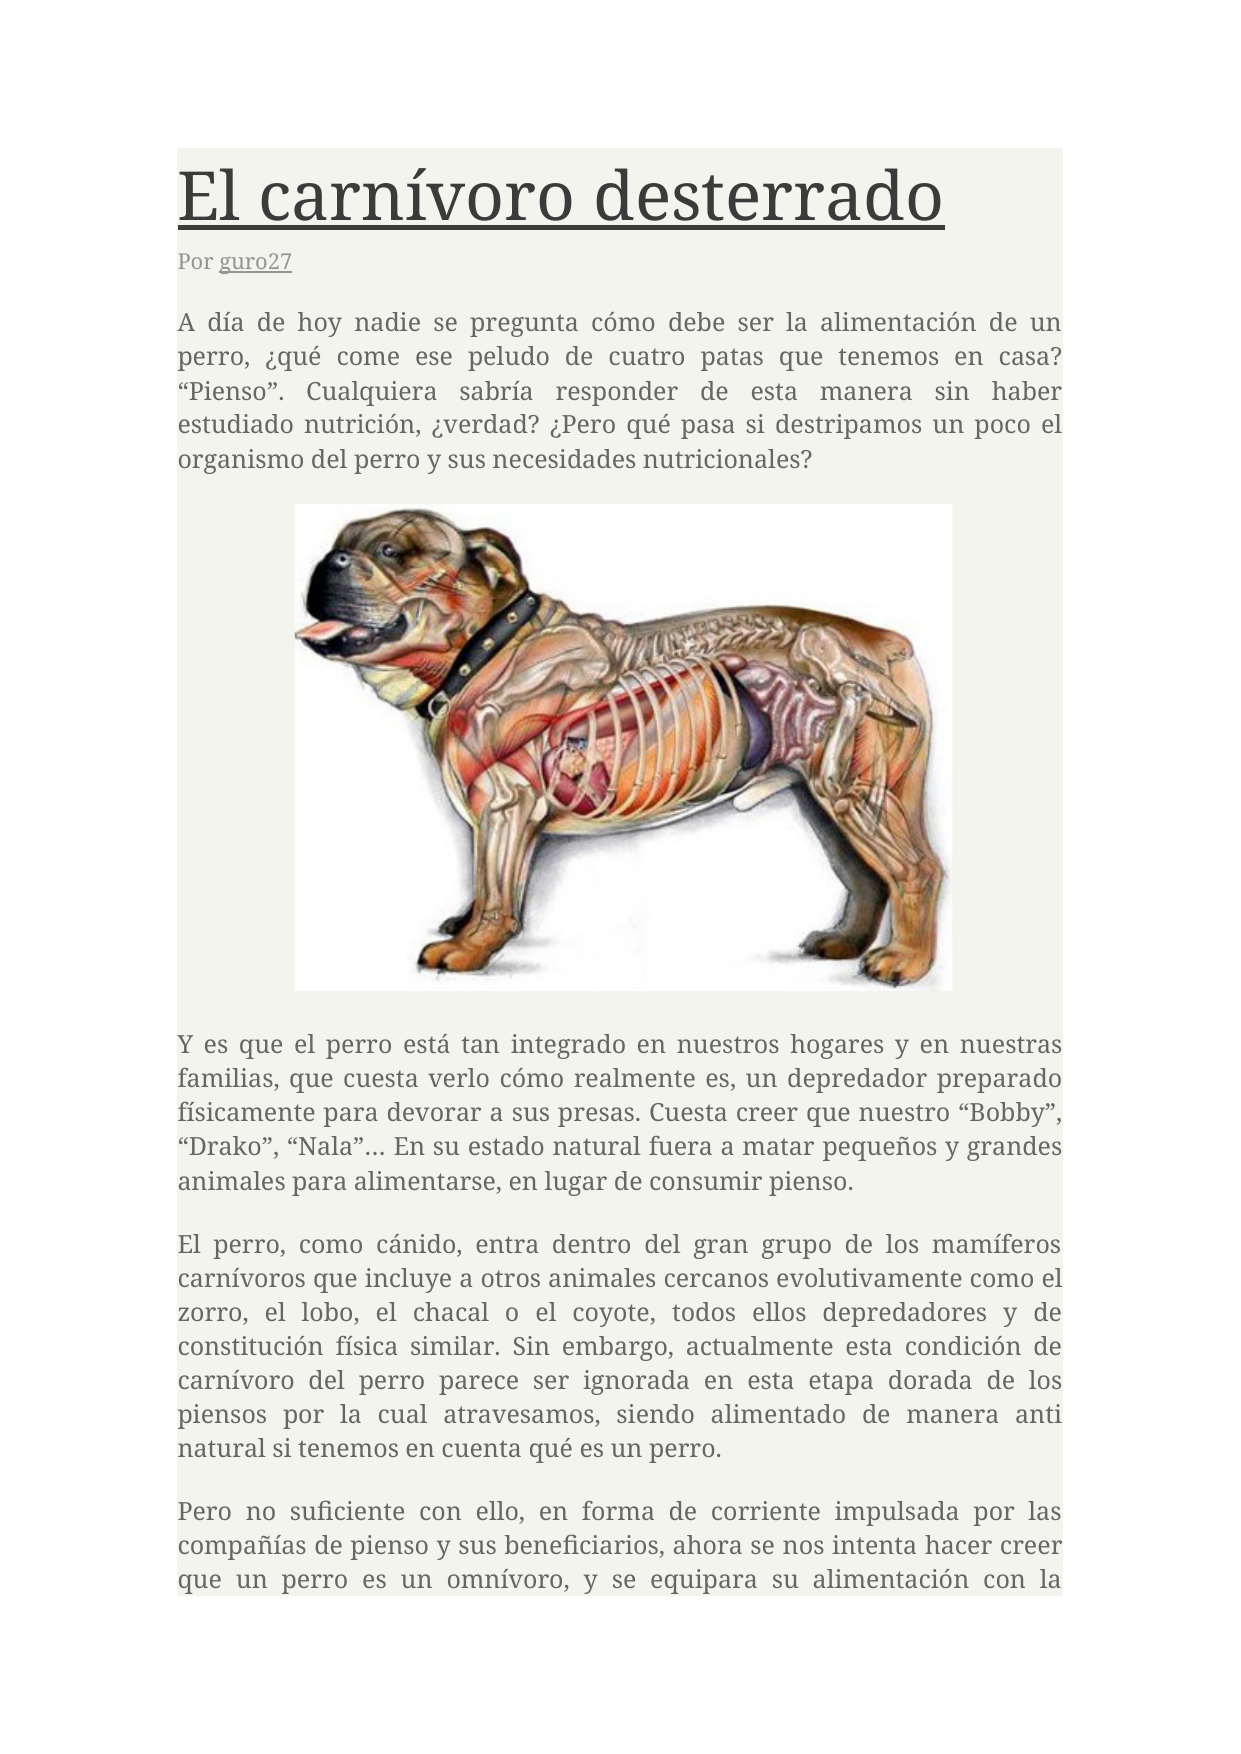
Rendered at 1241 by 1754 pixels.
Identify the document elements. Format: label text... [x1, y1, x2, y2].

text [177, 1494, 1063, 1596]
text A día de hoy nadie se pregunta cómo debe ser la alimentación de un perro, ¿qué come ese peludo de cuatro patas que tenemos en casa? “Pienso”. Cualquiera sabría responder de esta manera sin haber estudiado nutrición, ¿verdad? ¿Pero qué pasa si destripamos un poco el organismo del perro y sus necesidades nutricionales? [177, 305, 1063, 475]
text Por guro27 [177, 246, 1063, 276]
picture [294, 504, 953, 991]
text Y es que el perro está tan integrado en nuestros hogares y en nuestras familias, que cuesta verlo cómo realmente es, un depredador preparado físicamente para devorar a sus presas. Cuesta creer que nuestro “Bobby”, “Drako”, “Nala”… En su estado natural fuera a matar pequeños y grandes animales para alimentarse, en lugar de consumir pienso. [177, 1027, 1063, 1197]
text El carnívoro desterrado [177, 148, 1063, 240]
text El perro, como cánido, entra dentro del gran grupo de los mamíferos carnívoros que incluye a otros animales cercanos evolutivamente como el zorro, el lobo, el chacal o el coyote, todos ellos depredadores y de constitución física similar. Sin embargo, actualmente esta condición de carnívoro del perro parece ser ignorada en esta etapa dorada de los piensos por la cual atravesamos, siendo alimentado de manera anti natural si tenemos en cuenta qué es un perro. [177, 1226, 1063, 1465]
